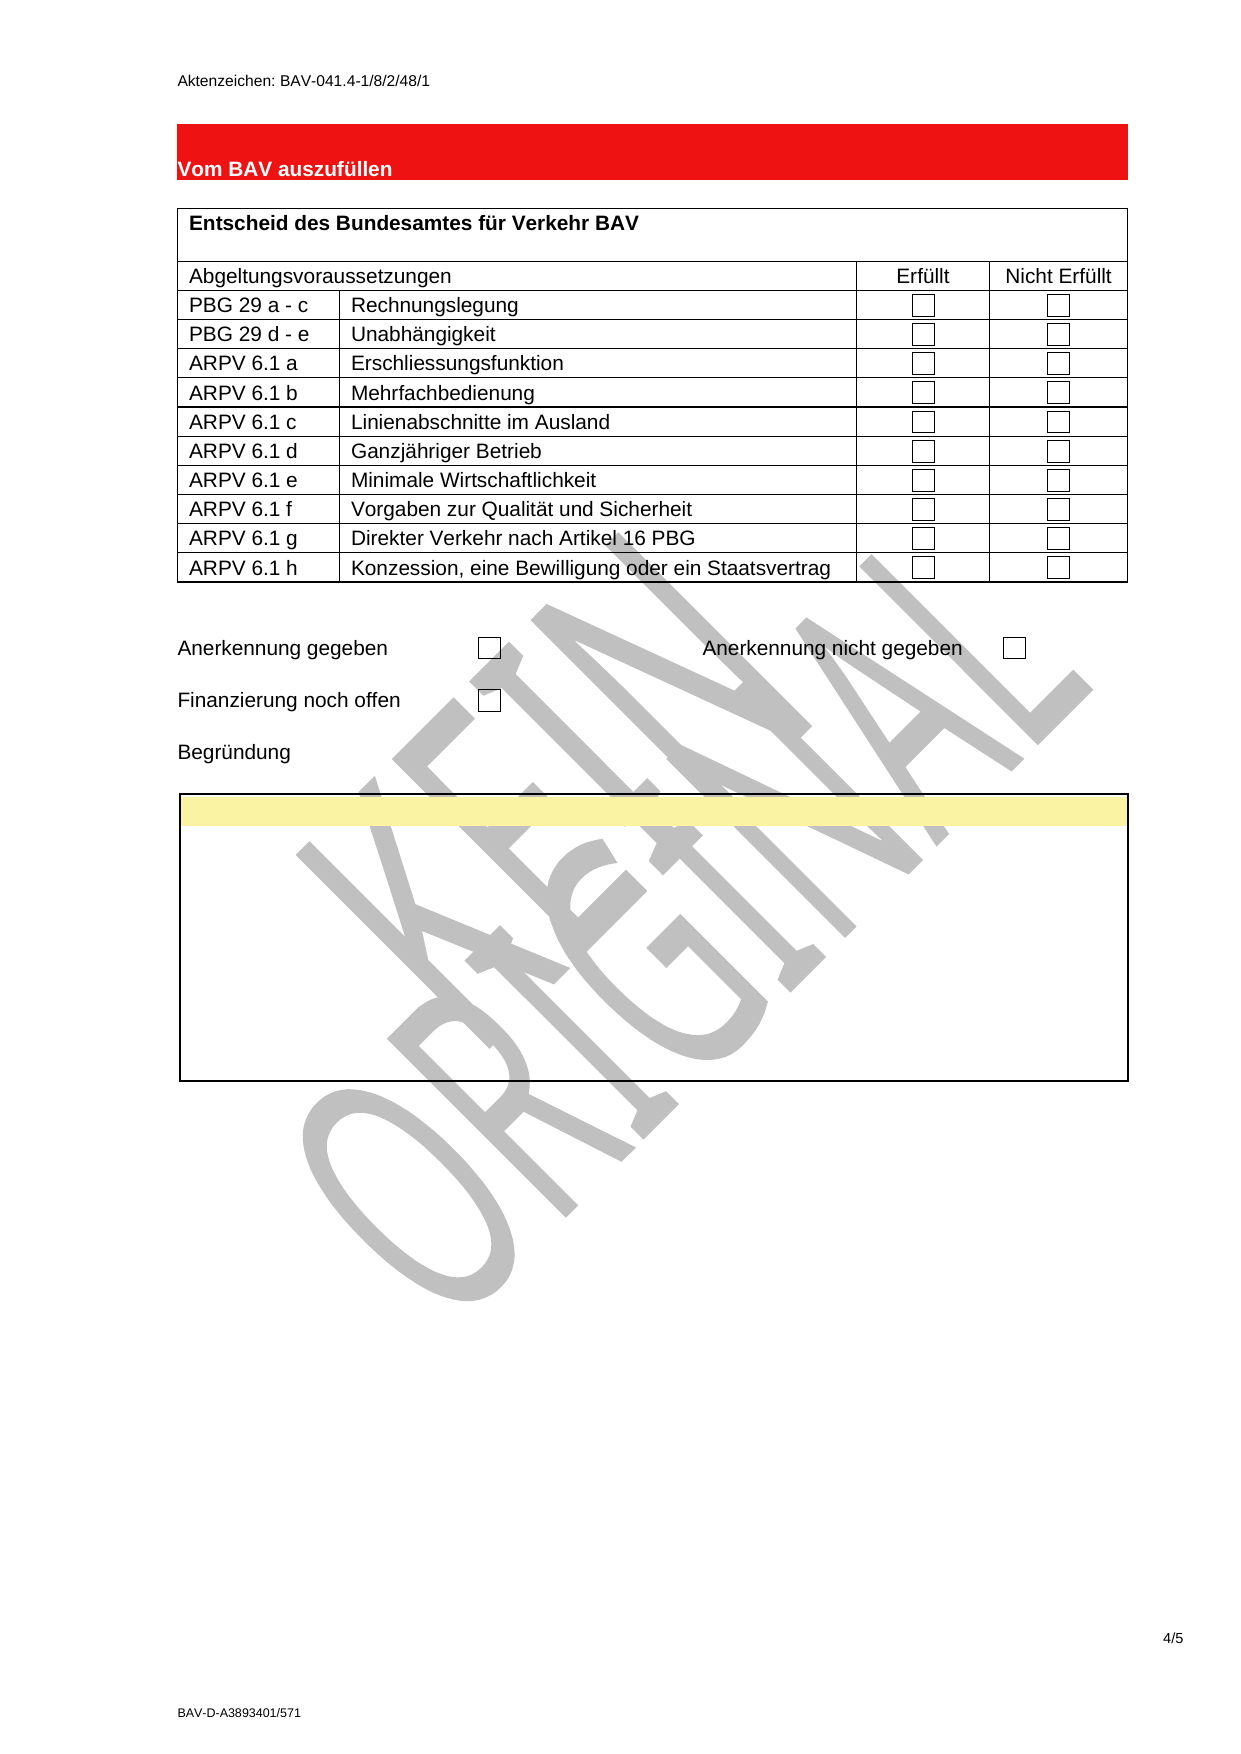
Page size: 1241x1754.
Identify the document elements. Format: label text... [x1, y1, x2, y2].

table_cell ARPV 6.1 g [178, 524, 339, 552]
table_cell ARPV 6.1 e [178, 466, 339, 494]
table_cell [990, 524, 1127, 552]
table_cell [990, 466, 1127, 494]
table_cell [857, 349, 989, 377]
text Begründung [177, 739, 1128, 764]
table_cell ARPV 6.1 h [178, 553, 339, 581]
table_cell [857, 378, 989, 406]
table_cell [857, 466, 989, 494]
table_cell Ganzjähriger Betrieb [340, 437, 856, 465]
table_cell [990, 495, 1127, 523]
table_cell Rechnungslegung [340, 291, 856, 319]
table_cell Direkter Verkehr nach Artikel 16 PBG [340, 524, 856, 552]
table_cell ARPV 6.1 f [178, 495, 339, 523]
table_cell [990, 291, 1127, 319]
table_cell Abgeltungsvoraussetzungen [178, 262, 856, 290]
table_cell Erfüllt [857, 262, 989, 290]
table_cell [990, 320, 1127, 348]
table_cell [857, 408, 989, 436]
table_cell ARPV 6.1 b [178, 378, 339, 406]
table_cell [990, 553, 1127, 581]
table_cell Minimale Wirtschaftlichkeit [340, 466, 856, 494]
table_cell [857, 495, 989, 523]
table_cell ARPV 6.1 c [178, 408, 339, 436]
table_cell Vorgaben zur Qualität und Sicherheit [340, 495, 856, 523]
table_cell PBG 29 d - e [178, 320, 339, 348]
table_cell [990, 378, 1127, 406]
table_cell Erschliessungsfunktion [340, 349, 856, 377]
table_cell ARPV 6.1 d [178, 437, 339, 465]
table_header Entscheid des Bundesamtes für Verkehr BAV [178, 209, 1127, 261]
table_cell PBG 29 a - c [178, 291, 339, 319]
table_cell [857, 320, 989, 348]
text Finanzierung noch offen [177, 687, 1128, 712]
table_cell [990, 437, 1127, 465]
table_cell [857, 291, 989, 319]
table_cell [990, 349, 1127, 377]
table_cell Mehrfachbedienung [340, 378, 856, 406]
text Vom BAV auszufüllen [177, 124, 1128, 180]
table_cell [857, 437, 989, 465]
table_cell [857, 553, 989, 581]
table_cell Konzession, eine Bewilligung oder ein Staatsvertrag [340, 553, 856, 581]
table_cell ARPV 6.1 a [178, 349, 339, 377]
table_cell Linienabschnitte im Ausland [340, 408, 856, 436]
table_cell Unabhängigkeit [340, 320, 856, 348]
text Anerkennung gegeben Anerkennung nicht gegeben [177, 634, 1128, 659]
table_cell Nicht Erfüllt [990, 262, 1127, 290]
table_cell [990, 408, 1127, 436]
table_cell [857, 524, 989, 552]
